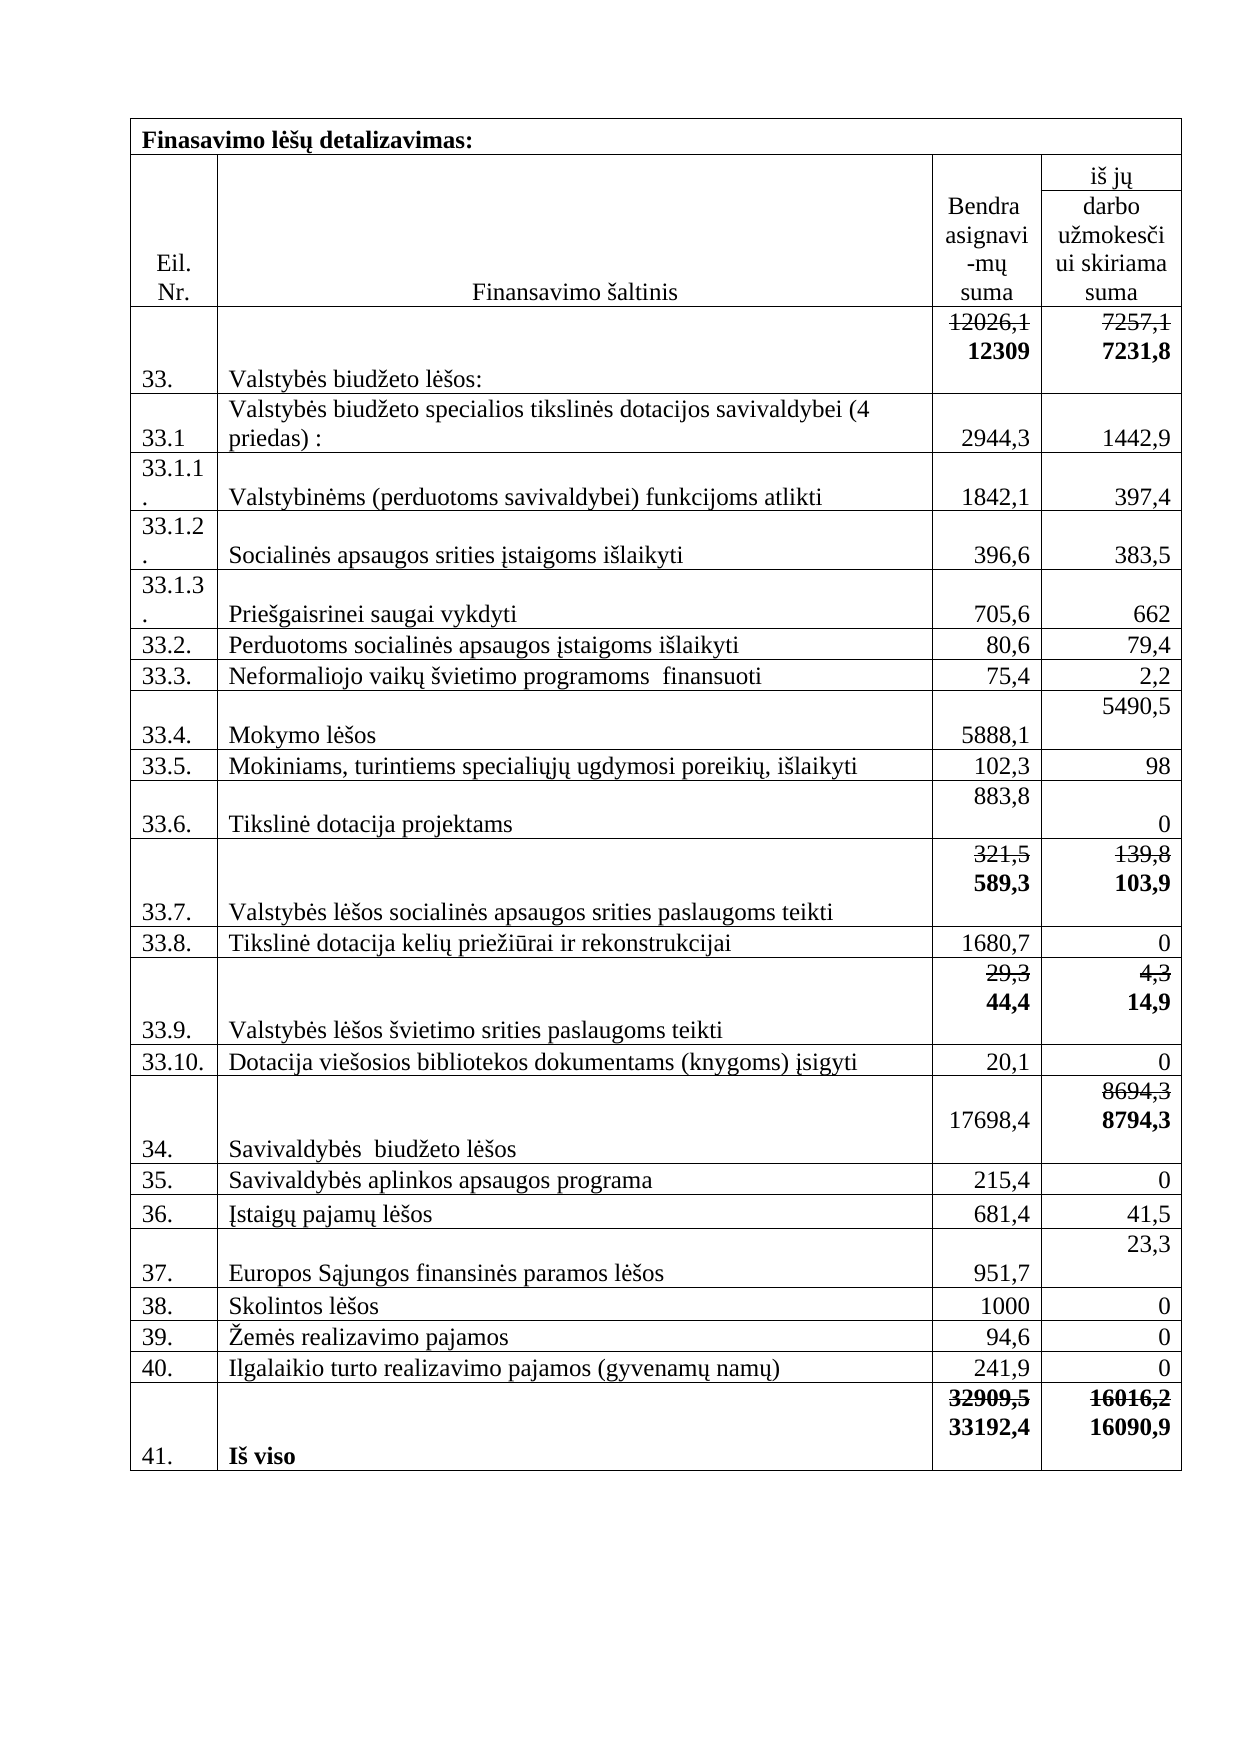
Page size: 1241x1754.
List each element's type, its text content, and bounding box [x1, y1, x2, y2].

table_cell 33.10. [131, 1045, 217, 1075]
table_cell Tikslinė dotacija projektams [218, 781, 932, 838]
table_cell 705,6 [933, 570, 1041, 627]
table_cell Valstybės lėšos švietimo srities paslaugoms teikti [218, 958, 932, 1044]
table_cell 102,3 [933, 750, 1041, 780]
table_cell Žemės realizavimo pajamos [218, 1321, 932, 1351]
table_cell 0 [1042, 1288, 1181, 1320]
table_cell Skolintos lėšos [218, 1288, 932, 1320]
table_cell Mokiniams, turintiems specialiųjų ugdymosi poreikių, išlaikyti [218, 750, 932, 780]
table_cell 1680,7 [933, 927, 1041, 957]
table_cell 80,6 [933, 629, 1041, 659]
table_cell 16016,2 16090,9 [1042, 1383, 1181, 1469]
table_cell 0 [1042, 1164, 1181, 1194]
table_cell 0 [1042, 1352, 1181, 1382]
table_cell Dotacija viešosios bibliotekos dokumentams (knygoms) įsigyti [218, 1045, 932, 1075]
table_cell 396,6 [933, 511, 1041, 569]
table_cell 33.8. [131, 927, 217, 957]
table_cell Iš viso [218, 1383, 932, 1469]
table_cell Socialinės apsaugos srities įstaigoms išlaikyti [218, 511, 932, 569]
table_cell Savivaldybės aplinkos apsaugos programa [218, 1164, 932, 1194]
table_cell 5490,5 [1042, 691, 1181, 748]
table_cell 12026,1 12309 [933, 307, 1041, 393]
table_cell 17698,4 [933, 1076, 1041, 1163]
table_cell 662 [1042, 570, 1181, 627]
table_cell 0 [1042, 1321, 1181, 1351]
table_cell 33.1.1. [131, 453, 217, 510]
table_cell Valstybės biudžeto specialios tikslinės dotacijos savivaldybei (4 priedas) : [218, 394, 932, 452]
table_cell 1442,9 [1042, 394, 1181, 452]
table_cell 32909,5 33192,4 [933, 1383, 1041, 1469]
table_cell 2,2 [1042, 660, 1181, 690]
table_cell 98 [1042, 750, 1181, 780]
table_cell 0 [1042, 781, 1181, 838]
table_cell Mokymo lėšos [218, 691, 932, 748]
table_cell 215,4 [933, 1164, 1041, 1194]
table_cell iš jų [1042, 155, 1181, 190]
table_cell 41. [131, 1383, 217, 1469]
table_cell 23,3 [1042, 1229, 1181, 1287]
table_cell 397,4 [1042, 453, 1181, 510]
table_cell 2944,3 [933, 394, 1041, 452]
table_cell Bendra asignavi-mų suma [933, 155, 1041, 306]
table_header Finasavimo lėšų detalizavimas: [131, 119, 1181, 154]
table_cell 33.4. [131, 691, 217, 748]
table_cell 38. [131, 1288, 217, 1320]
table_cell 75,4 [933, 660, 1041, 690]
table_cell 29,3 44,4 [933, 958, 1041, 1044]
table_cell 20,1 [933, 1045, 1041, 1075]
table_cell 33.6. [131, 781, 217, 838]
table_cell 35. [131, 1164, 217, 1194]
table_cell Neformaliojo vaikų švietimo programoms finansuoti [218, 660, 932, 690]
table_cell darbo užmokesčiui skiriama suma [1042, 191, 1181, 306]
table_cell Finansavimo šaltinis [218, 155, 932, 306]
table_cell Savivaldybės biudžeto lėšos [218, 1076, 932, 1163]
table_cell 41,5 [1042, 1195, 1181, 1228]
table_cell 33.7. [131, 839, 217, 926]
table_cell 1000 [933, 1288, 1041, 1320]
table_cell Valstybės biudžeto lėšos: [218, 307, 932, 393]
table_cell 37. [131, 1229, 217, 1287]
table_cell 40. [131, 1352, 217, 1382]
table_cell 0 [1042, 1045, 1181, 1075]
table_cell 5888,1 [933, 691, 1041, 748]
table_cell Ilgalaikio turto realizavimo pajamos (gyvenamų namų) [218, 1352, 932, 1382]
table_cell 8694,3 8794,3 [1042, 1076, 1181, 1163]
table_cell 139,8 103,9 [1042, 839, 1181, 926]
table_cell Perduotoms socialinės apsaugos įstaigoms išlaikyti [218, 629, 932, 659]
table_cell 33.2. [131, 629, 217, 659]
table_cell Valstybės lėšos socialinės apsaugos srities paslaugoms teikti [218, 839, 932, 926]
table_cell 36. [131, 1195, 217, 1228]
table_cell 33.1 [131, 394, 217, 452]
table_cell 34. [131, 1076, 217, 1163]
table_cell 33.9. [131, 958, 217, 1044]
table_cell 1842,1 [933, 453, 1041, 510]
table_cell 321,5 589,3 [933, 839, 1041, 926]
table_cell 33.1.2. [131, 511, 217, 569]
table_cell 0 [1042, 927, 1181, 957]
table_cell Priešgaisrinei saugai vykdyti [218, 570, 932, 627]
table_cell 33.5. [131, 750, 217, 780]
table_cell 241,9 [933, 1352, 1041, 1382]
table_cell Valstybinėms (perduotoms savivaldybei) funkcijoms atlikti [218, 453, 932, 510]
table_cell Europos Sąjungos finansinės paramos lėšos [218, 1229, 932, 1287]
table_cell 39. [131, 1321, 217, 1351]
table_cell 33.1.3. [131, 570, 217, 627]
table_cell 94,6 [933, 1321, 1041, 1351]
table_cell 33.3. [131, 660, 217, 690]
table_cell Eil. Nr. [131, 155, 217, 306]
table_cell 951,7 [933, 1229, 1041, 1287]
table_cell 4,3 14,9 [1042, 958, 1181, 1044]
table_cell 883,8 [933, 781, 1041, 838]
table_cell 681,4 [933, 1195, 1041, 1228]
table_cell 7257,1 7231,8 [1042, 307, 1181, 393]
table_cell Tikslinė dotacija kelių priežiūrai ir rekonstrukcijai [218, 927, 932, 957]
table_cell Įstaigų pajamų lėšos [218, 1195, 932, 1228]
table_cell 79,4 [1042, 629, 1181, 659]
table_cell 33. [131, 307, 217, 393]
table_cell 383,5 [1042, 511, 1181, 569]
